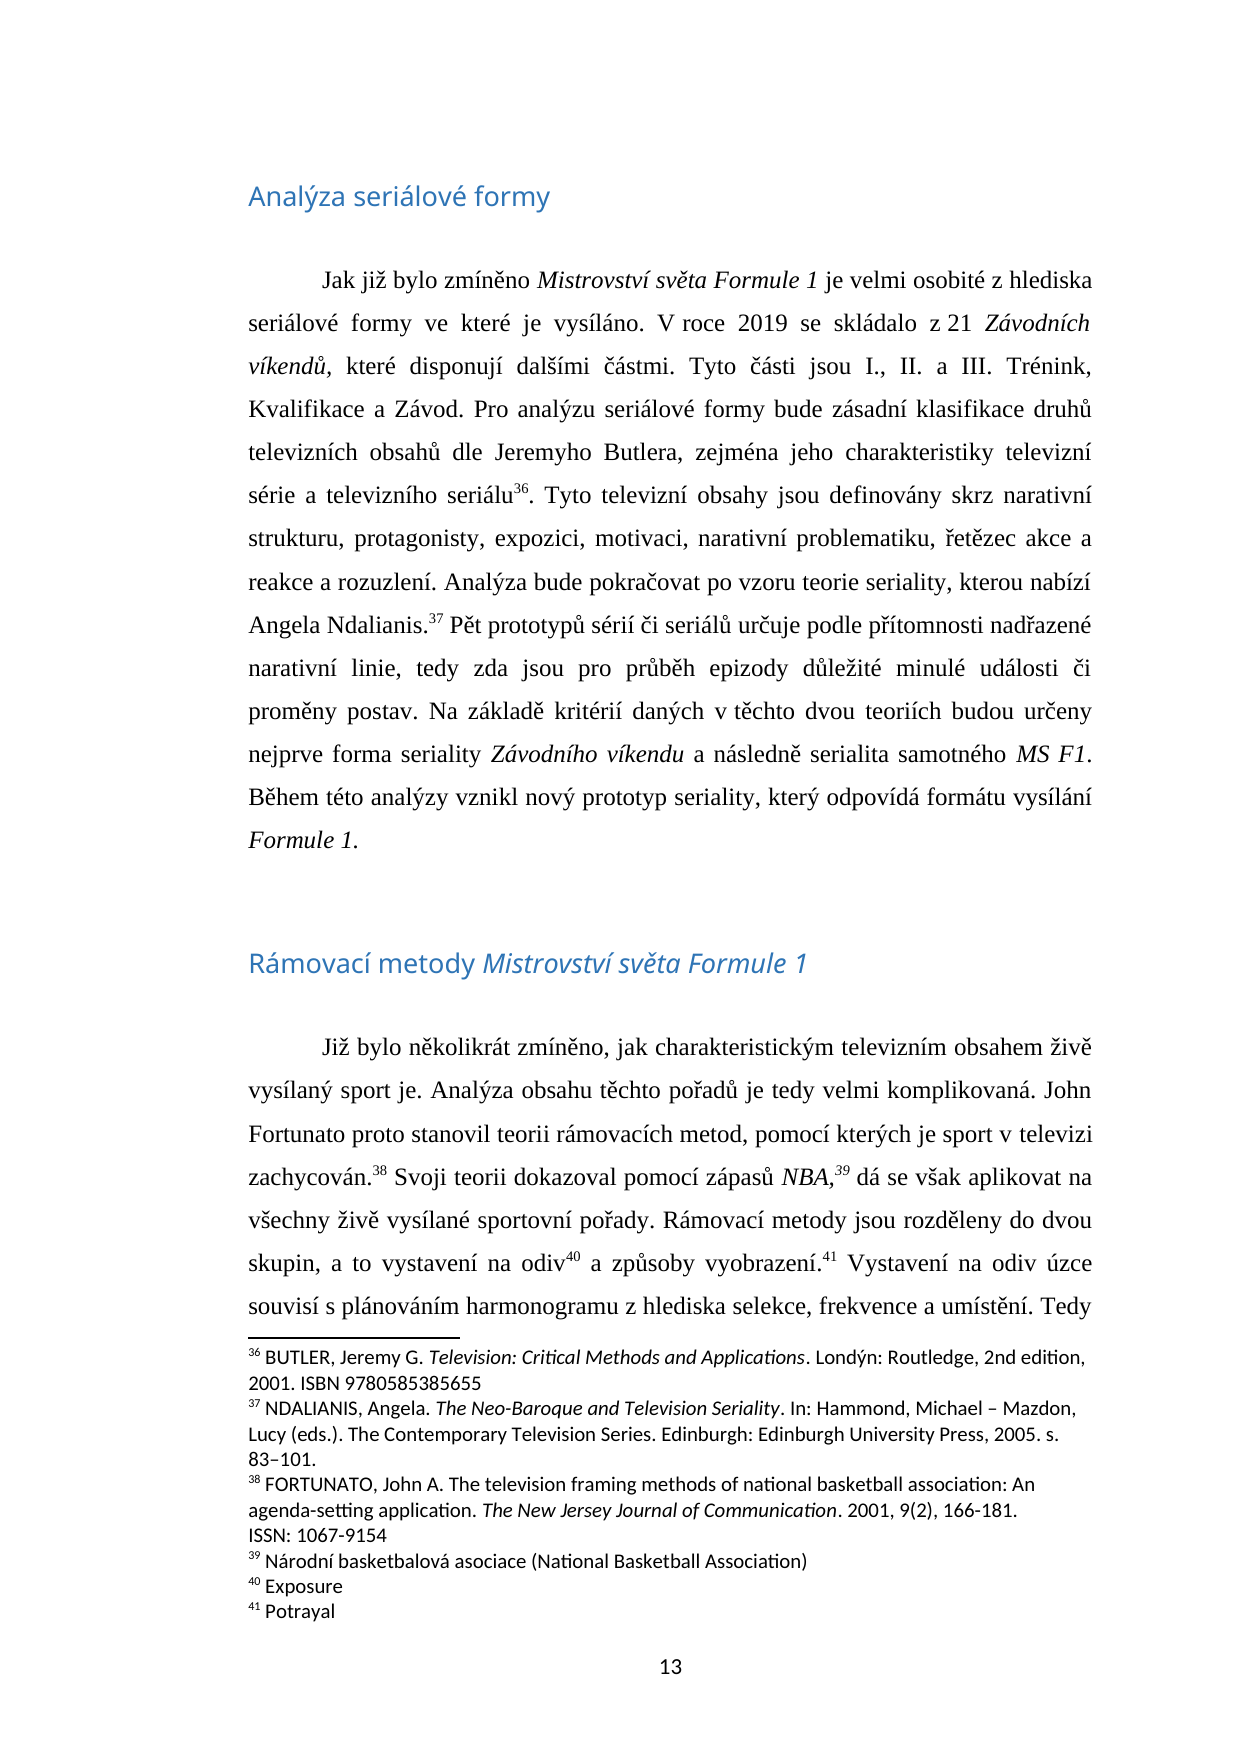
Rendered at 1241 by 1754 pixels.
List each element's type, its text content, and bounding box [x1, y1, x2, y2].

text Jak již bylo zmíněno Mistrovství světa Formule 1 je velmi osobité z hlediska seriálové formy ve které je vysíláno. V roce 2019 se skládalo z 21 Závodních víkendů, které disponují dalšími částmi. Tyto části jsou I., II. a III. Trénink, Kvalifikace a Závod. Pro analýzu seriálové formy bude zásadní klasifikace druhů televizních obsahů dle Jeremyho Butlera, zejména jeho charakteristiky televizní série a televizního seriálu. Tyto televizní obsahy jsou definovány skrz narativní strukturu, protagonisty, expozici, motivaci, narativní problematiku, řetězec akce a reakce a rozuzlení. Analýza bude pokračovat po vzoru teorie seriality, kterou nabízí Angela Ndalianis. Pět prototypů sérií či seriálů určuje podle přítomnosti nadřazené narativní linie, tedy zda jsou pro průběh epizody důležité minulé události či proměny postav. Na základě kritérií daných v těchto dvou teoriích budou určeny nejprve forma seriality Závodního víkendu a následně serialita samotného MS F1. Během této analýzy vznikl nový prototyp seriality, který odpovídá formátu vysílání Formule 1. [248, 265, 1092, 854]
subtitle Rámovací metody Mistrovství světa Formule 1 [248, 945, 1092, 982]
subtitle Analýza seriálové formy [248, 177, 1092, 214]
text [248, 1032, 1092, 1320]
